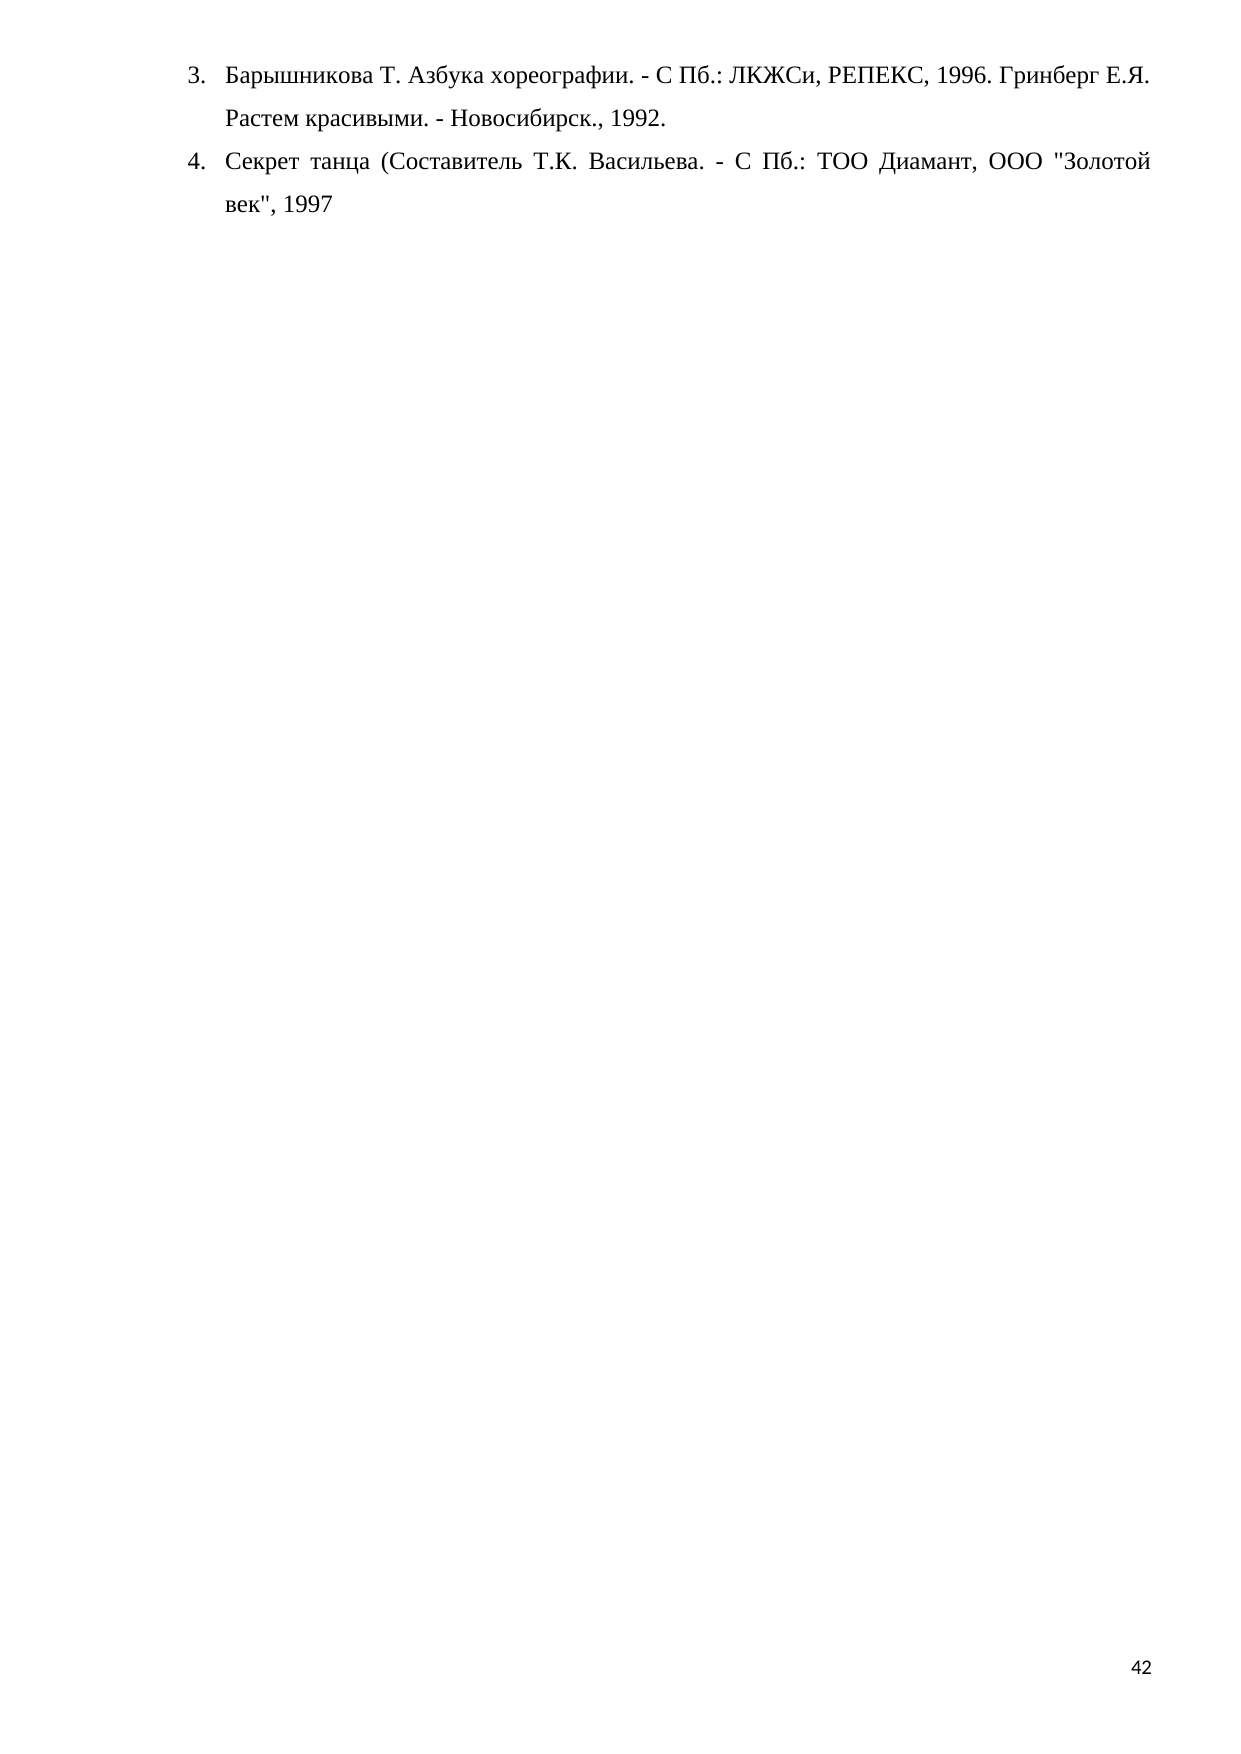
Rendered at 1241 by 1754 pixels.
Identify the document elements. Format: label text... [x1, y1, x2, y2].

list Барышникова Т. Азбука хореографии. - С Пб.: ЛКЖСи, РЕПЕКС, 1996. Гринберг Е.Я. Растем красивыми. - Новосибирск., 1992. [187, 60, 1152, 132]
list Секрет танца (Составитель Т.К. Васильева. - С Пб.: ТОО Диамант, ООО "Золотой век", 1997 [187, 146, 1152, 218]
